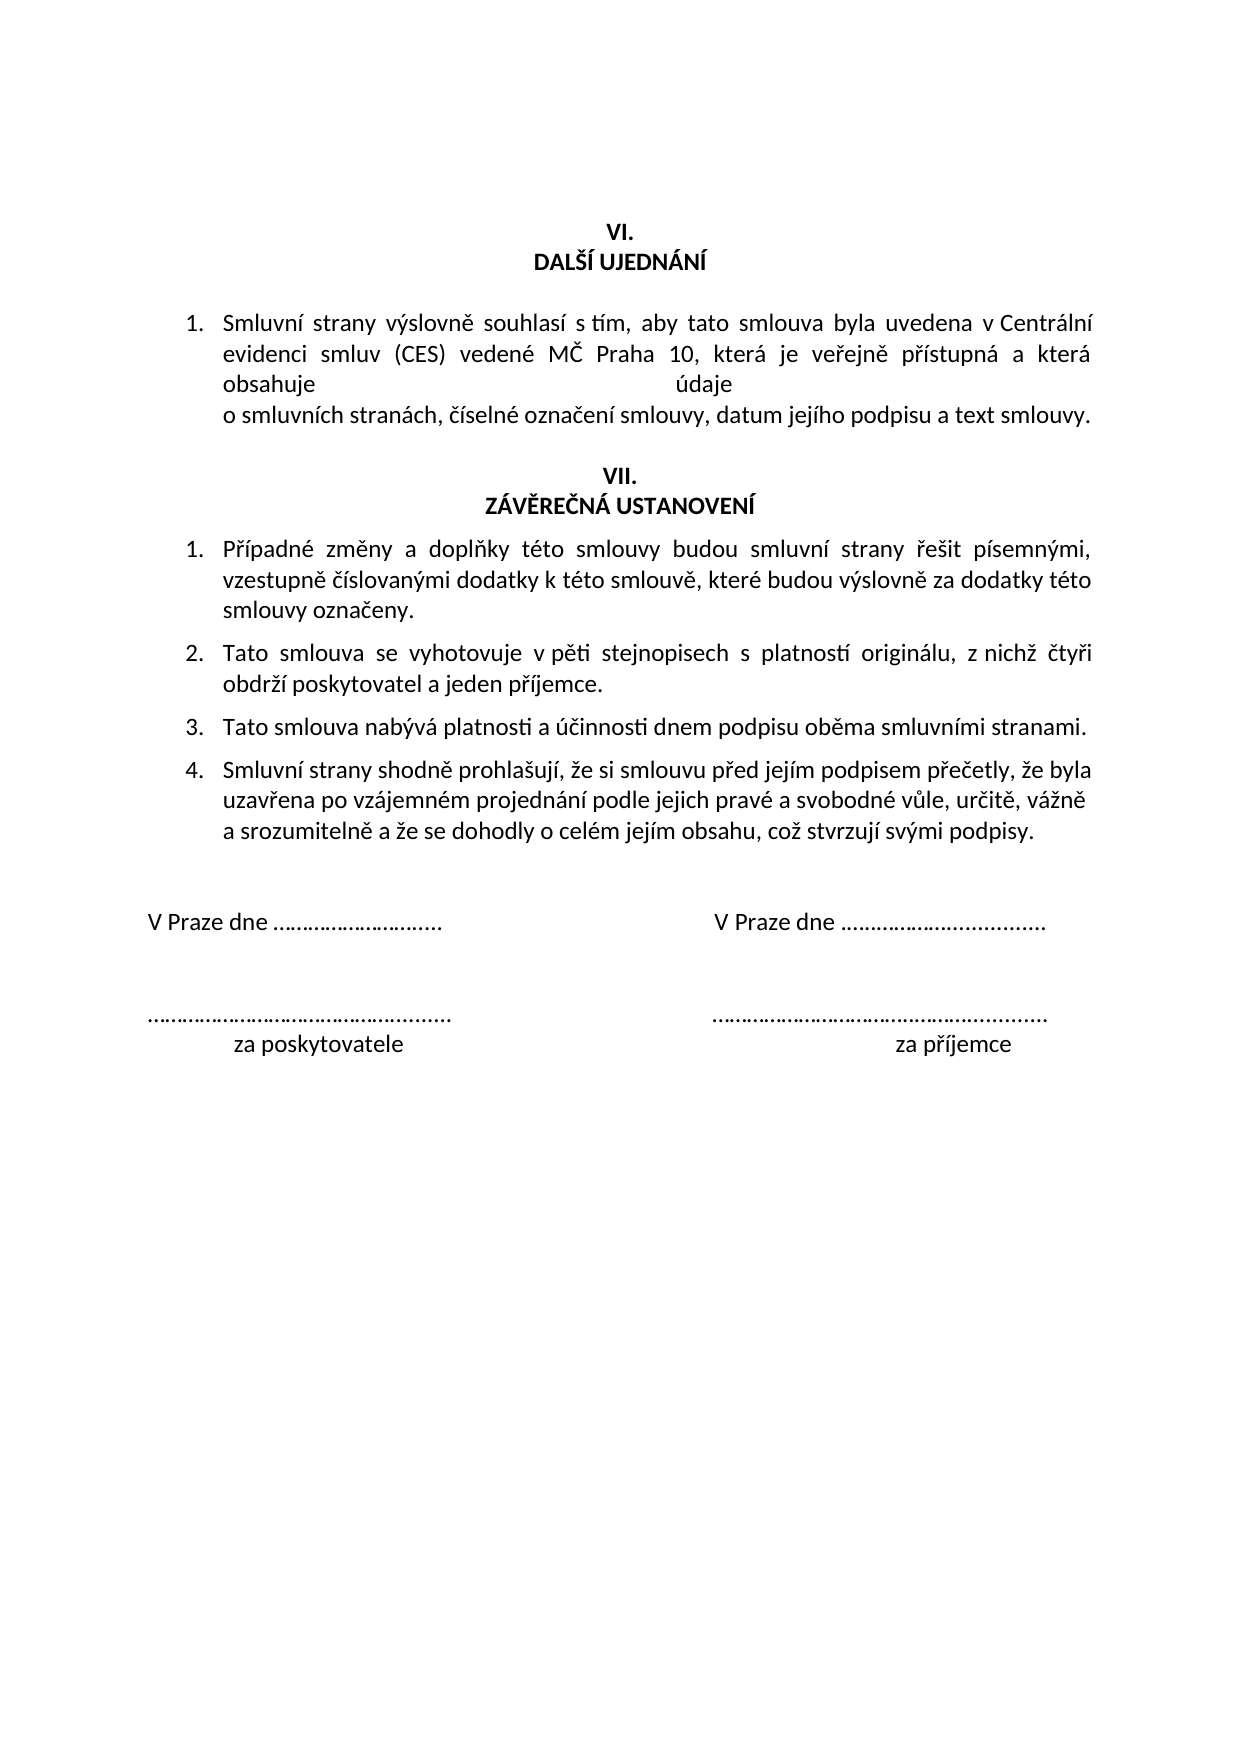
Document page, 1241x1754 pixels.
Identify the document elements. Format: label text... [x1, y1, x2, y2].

list Smluvní strany výslovně souhlasí s tím, aby tato smlouva byla uvedena v Centrální evidenci smluv (CES) vedené MČ Praha 10, která je veřejně přístupná a která obsahuje údaje o smluvních stranách, číselné označení smlouvy, datum jejího podpisu a text smlouvy. [185, 307, 1093, 429]
list Smluvní strany shodně prohlašují, že si smlouvu před jejím podpisem přečetly, že byla uzavřena po vzájemném projednání podle jejich pravé a svobodné vůle, určitě, vážně a srozumitelně a že se dohodly o celém jejím obsahu, což stvrzují svými podpisy. [185, 754, 1093, 846]
text DALŠÍ UJEDNÁNÍ [148, 246, 1093, 277]
text VI. [148, 216, 1093, 246]
list Tato smlouva nabývá platnosti a účinnosti dnem podpisu oběma smluvními stranami. [185, 711, 1093, 741]
list Případné změny a doplňky této smlouvy budou smluvní strany řešit písemnými, vzestupně číslovanými dodatky k této smlouvě, které budou výslovně za dodatky této smlouvy označeny. [185, 533, 1093, 625]
text VII. [148, 460, 1093, 490]
text …………………………………….......... ……………………………..………............. [148, 998, 1093, 1029]
list Tato smlouva se vyhotovuje v pěti stejnopisech s platností originálu, z nichž čtyři obdrží poskytovatel a jeden příjemce. [185, 637, 1093, 698]
text V Praze dne ……………………..... V Praze dne .…..…………................ [148, 907, 1093, 937]
text za poskytovatele za příjemce [148, 1029, 1093, 1059]
text ZÁVĚREČNÁ USTANOVENÍ [148, 490, 1093, 521]
